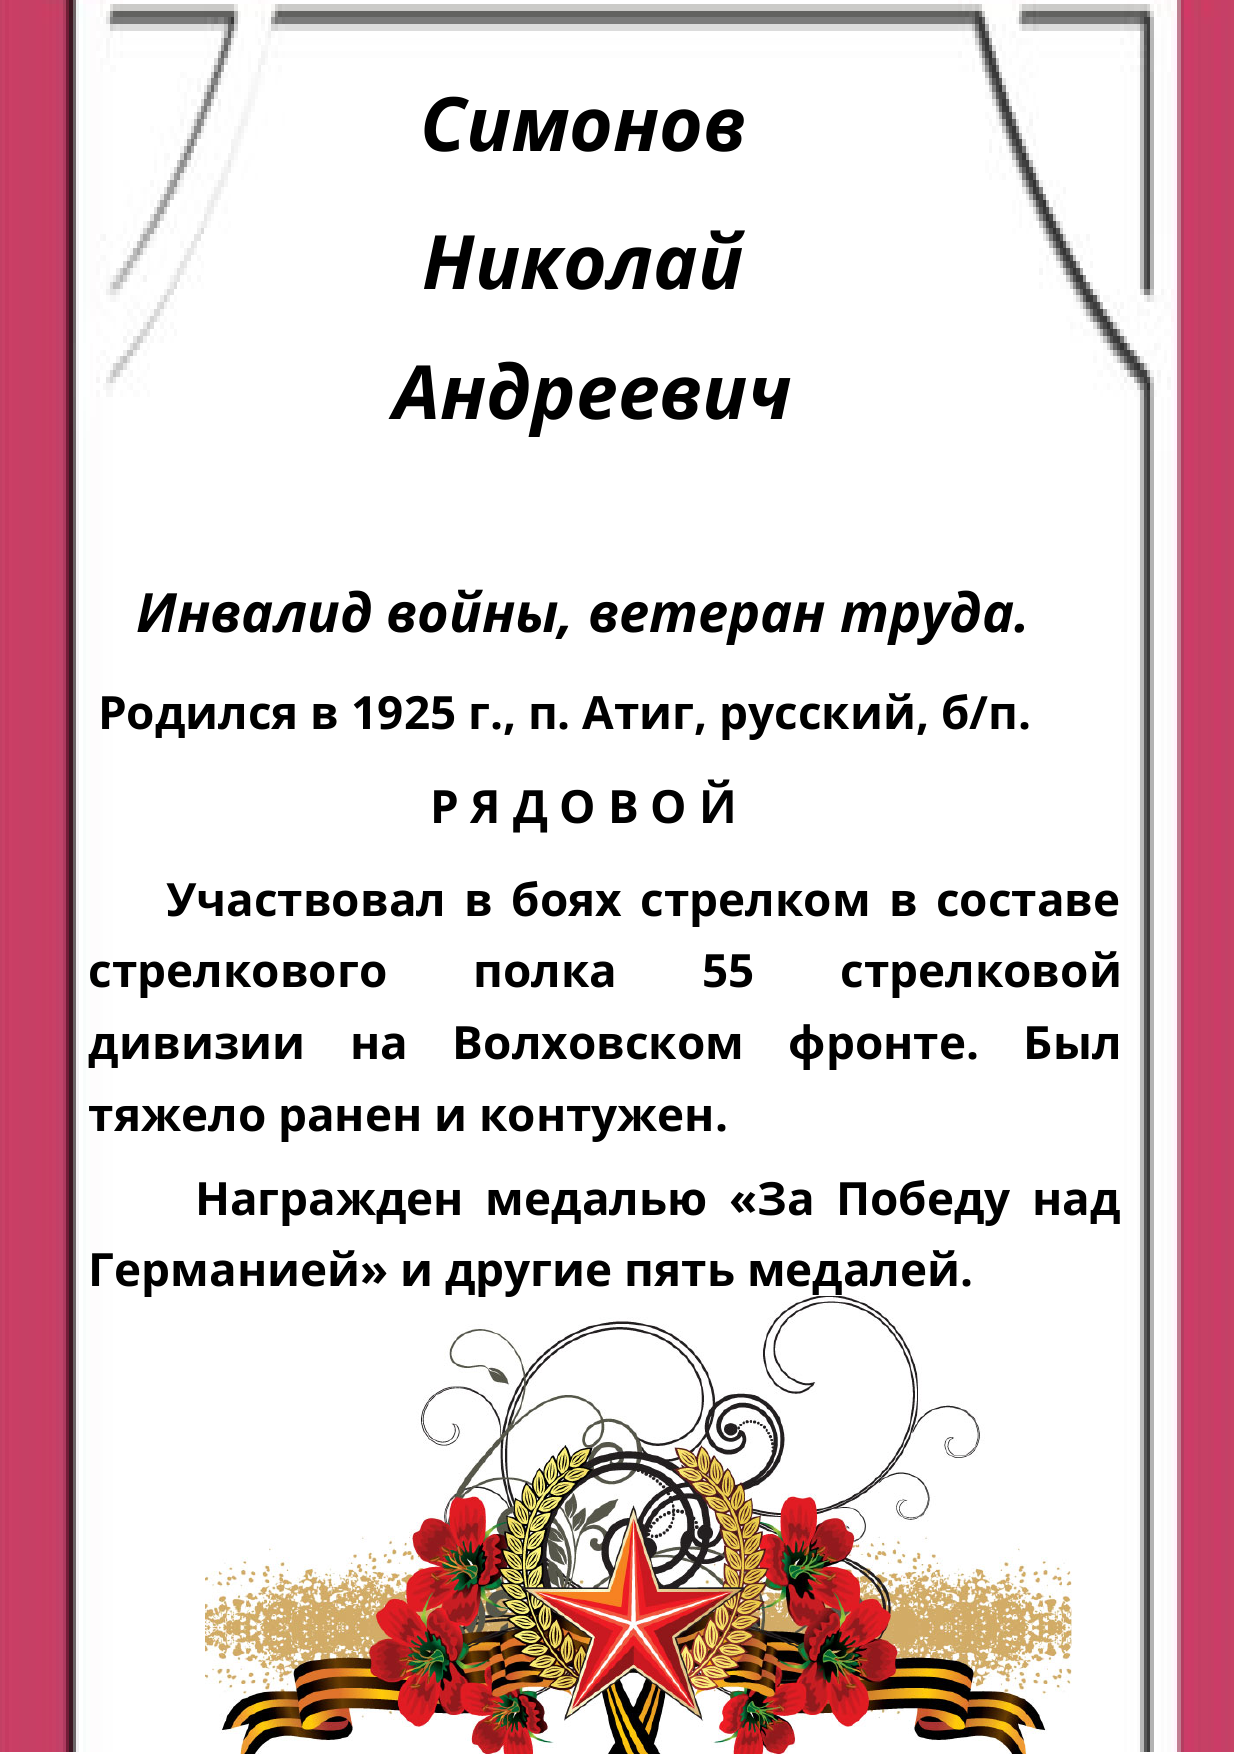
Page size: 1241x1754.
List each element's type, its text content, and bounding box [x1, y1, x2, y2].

text Симонов [0, 71, 1181, 173]
text Награжден медалью «За Победу над Германией» и другие пять медалей. [0, 1166, 1122, 1300]
text Инвалид войны, ветеран труда. [0, 575, 1181, 648]
text Родился в 1925 г., п. Атиг, русский, б/п. [0, 680, 1181, 743]
text Р Я Д О В О Й [0, 774, 1181, 837]
picture [0, 0, 1234, 1754]
text Андреевич [0, 339, 1181, 441]
text Николай [0, 209, 1181, 311]
text Участвовал в боях стрелком в составе стрелкового полка 55 стрелковой дивизии на Волховском фронте. Был тяжело ранен и контужен. [0, 867, 1122, 1144]
